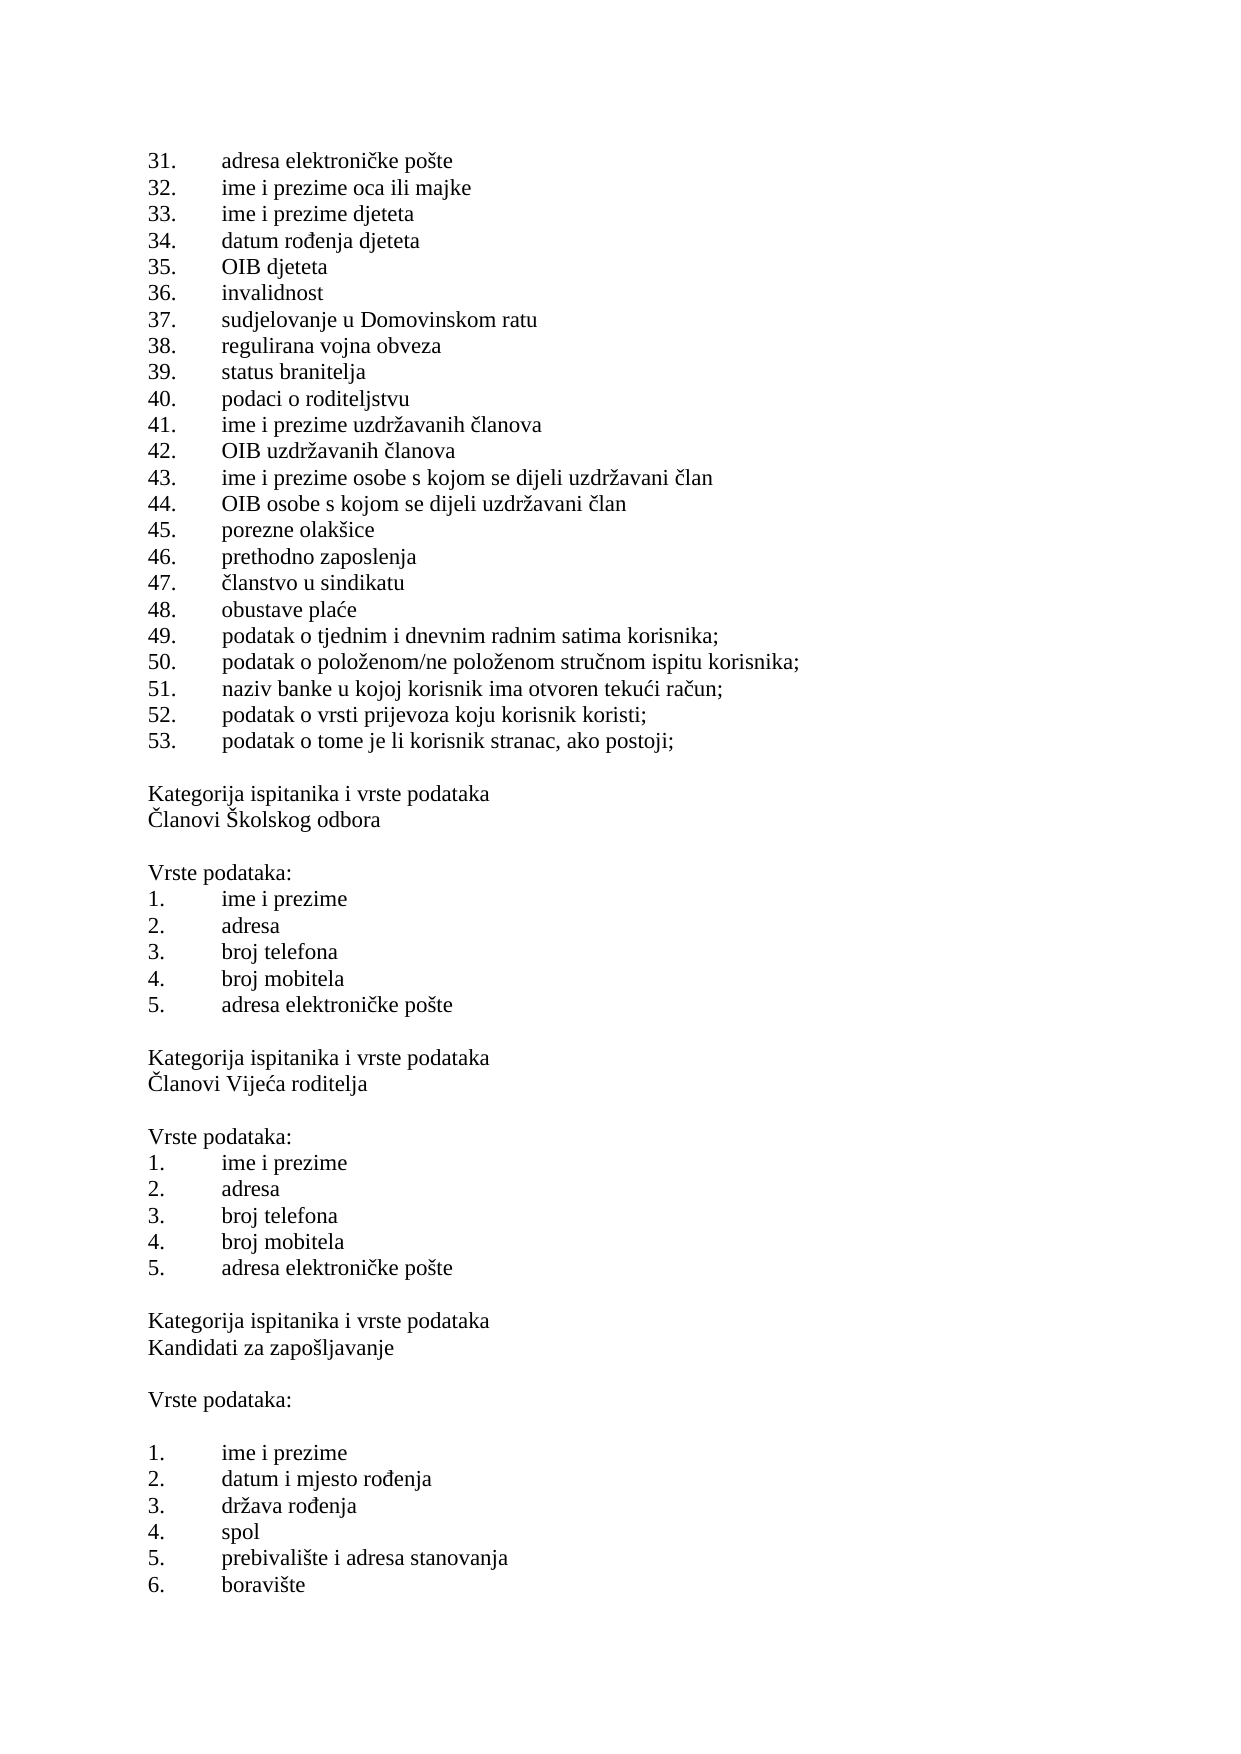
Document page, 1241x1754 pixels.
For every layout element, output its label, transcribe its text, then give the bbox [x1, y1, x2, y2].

text 36. invalidnost [148, 279, 1093, 306]
text 42. OIB uzdržavanih članova [148, 437, 1093, 464]
text 52. podatak o vrsti prijevoza koju korisnik koristi; [148, 701, 1093, 727]
text Članovi Vijeća roditelja [148, 1070, 1093, 1096]
text 4. broj mobitela [148, 964, 1093, 991]
text 50. podatak o položenom/ne položenom stručnom ispitu korisnika; [148, 648, 1093, 675]
text 44. OIB osobe s kojom se dijeli uzdržavani član [148, 490, 1093, 517]
text Kategorija ispitanika i vrste podataka [148, 1307, 1093, 1333]
text Kategorija ispitanika i vrste podataka [148, 1044, 1093, 1070]
text 4. spol [148, 1518, 1093, 1544]
text 41. ime i prezime uzdržavanih članova [148, 411, 1093, 437]
text 35. OIB djeteta [148, 253, 1093, 279]
text Članovi Školskog odbora [148, 806, 1093, 833]
text 53. podatak o tome je li korisnik stranac, ako postoji; [148, 727, 1093, 754]
text Vrste podataka: [148, 1386, 1093, 1413]
text 51. naziv banke u kojoj korisnik ima otvoren tekući račun; [148, 675, 1093, 701]
text 4. broj mobitela [148, 1228, 1093, 1254]
text 3. broj telefona [148, 938, 1093, 964]
text 1. ime i prezime [148, 1439, 1093, 1465]
text Kategorija ispitanika i vrste podataka [148, 780, 1093, 806]
text 5. adresa elektroničke pošte [148, 1254, 1093, 1281]
text 37. sudjelovanje u Domovinskom ratu [148, 306, 1093, 332]
text 40. podaci o roditeljstvu [148, 385, 1093, 411]
text 33. ime i prezime djeteta [148, 200, 1093, 227]
text 5. prebivalište i adresa stanovanja [148, 1544, 1093, 1571]
text 1. ime i prezime [148, 1149, 1093, 1175]
text 3. broj telefona [148, 1202, 1093, 1228]
text 32. ime i prezime oca ili majke [148, 174, 1093, 200]
text 34. datum rođenja djeteta [148, 227, 1093, 253]
text 39. status branitelja [148, 358, 1093, 385]
text 49. podatak o tjednim i dnevnim radnim satima korisnika; [148, 622, 1093, 648]
text 43. ime i prezime osobe s kojom se dijeli uzdržavani član [148, 464, 1093, 490]
text 47. članstvo u sindikatu [148, 569, 1093, 596]
text 38. regulirana vojna obveza [148, 332, 1093, 358]
text Vrste podataka: [148, 859, 1093, 886]
text 3. država rođenja [148, 1492, 1093, 1518]
text Vrste podataka: [148, 1123, 1093, 1149]
text 2. datum i mjesto rođenja [148, 1465, 1093, 1492]
text 2. adresa [148, 912, 1093, 938]
text Kandidati za zapošljavanje [148, 1333, 1093, 1360]
text 5. adresa elektroničke pošte [148, 991, 1093, 1017]
text 45. porezne olakšice [148, 517, 1093, 543]
text 31. adresa elektroničke pošte [148, 148, 1093, 174]
text 6. boravište [148, 1571, 1093, 1597]
text 48. obustave plaće [148, 596, 1093, 622]
text 46. prethodno zaposlenja [148, 543, 1093, 569]
text 2. adresa [148, 1175, 1093, 1202]
text 1. ime i prezime [148, 886, 1093, 912]
